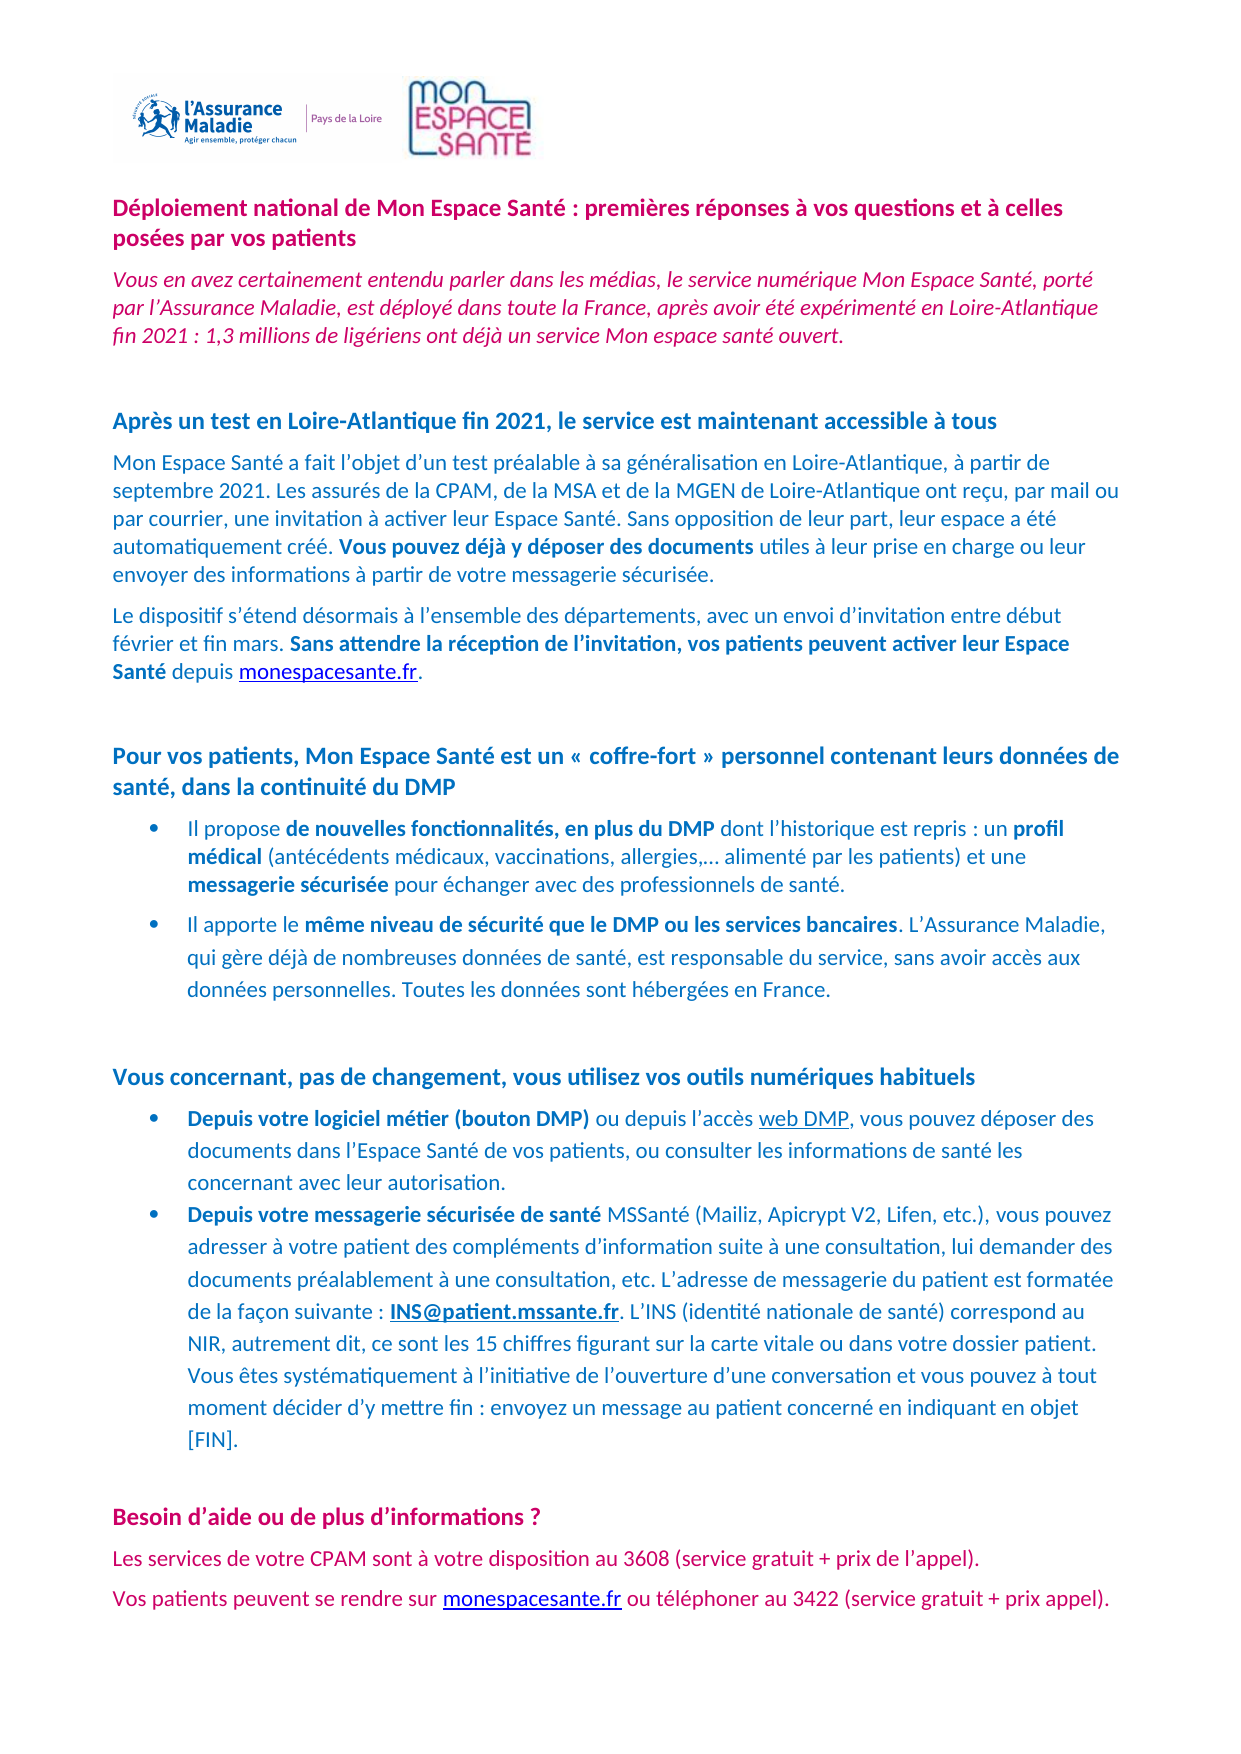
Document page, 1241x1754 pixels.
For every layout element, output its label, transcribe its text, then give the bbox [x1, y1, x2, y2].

text Vous êtes systématiquement à l’initiative de l’ouverture d’une conversation et vous pouvez à tout moment décider d’y mettre fin : envoyez un message au patient concerné en indiquant en objet [FIN]. [187, 1361, 1128, 1454]
text Mon Espace Santé a fait l’objet d’un test préalable à sa généralisation en Loire-Atlantique, à partir de septembre 2021. Les assurés de la CPAM, de la MSA et de la MGEN de Loire-Atlantique ont reçu, par mail ou par courrier, une invitation à activer leur Espace Santé. Sans opposition de leur part, leur espace a été automatiquement créé. Vous pouvez déjà y déposer des documents utiles à leur prise en charge ou leur envoyer des informations à partir de votre messagerie sécurisée. [112, 448, 1128, 588]
text Après un test en Loire-Atlantique fin 2021, le service est maintenant accessible à tous [112, 405, 1128, 436]
list Depuis votre logiciel métier (bouton DMP) ou depuis l’accès web DMP, vous pouvez déposer des documents dans l’Espace Santé de vos patients, ou consulter les informations de santé les concernant avec leur autorisation. [150, 1104, 1128, 1196]
list Il apporte le même niveau de sécurité que le DMP ou les services bancaires. L’Assurance Maladie, qui gère déjà de nombreuses données de santé, est responsable du service, sans avoir accès aux données personnelles. Toutes les données sont hébergées en France. [150, 910, 1128, 1003]
text Vos patients peuvent se rendre sur monespacesante.fr ou téléphoner au 3422 (service gratuit + prix appel). [112, 1584, 1128, 1612]
text Vous en avez certainement entendu parler dans les médias, le service numérique Mon Espace Santé, porté par l’Assurance Maladie, est déployé dans toute la France, après avoir été expérimenté en Loire-Atlantique fin 2021 : 1,3 millions de ligériens ont déjà un service Mon espace santé ouvert. [112, 266, 1128, 349]
text Pour vos patients, Mon Espace Santé est un « coffre-fort » personnel contenant leurs données de santé, dans la continuité du DMP [112, 740, 1128, 801]
text Déploiement national de Mon Espace Santé : premières réponses à vos questions et à celles posées par vos patients [112, 192, 1128, 253]
text Besoin d’aide ou de plus d’informations ? [112, 1501, 1128, 1531]
picture [112, 73, 544, 163]
text Vous concernant, pas de changement, vous utilisez vos outils numériques habituels [112, 1061, 1128, 1091]
text Les services de votre CPAM sont à votre disposition au 3608 (service gratuit + prix de l’appel). [112, 1544, 1128, 1572]
list Il propose de nouvelles fonctionnalités, en plus du DMP dont l’historique est repris : un profil médical (antécédents médicaux, vaccinations, allergies,… alimenté par les patients) et une messagerie sécurisée pour échanger avec des professionnels de santé. [150, 814, 1128, 898]
list Depuis votre messagerie sécurisée de santé MSSanté (Mailiz, Apicrypt V2, Lifen, etc.), vous pouvez adresser à votre patient des compléments d’information suite à une consultation, lui demander des documents préalablement à une consultation, etc. L’adresse de messagerie du patient est formatée de la façon suivante : INS@patient.mssante.fr. L’INS (identité nationale de santé) correspond au NIR, autrement dit, ce sont les 15 chiffres figurant sur la carte vitale ou dans votre dossier patient. [150, 1200, 1128, 1357]
text Le dispositif s’étend désormais à l’ensemble des départements, avec un envoi d’invitation entre début février et fin mars. Sans attendre la réception de l’invitation, vos patients peuvent activer leur Espace Santé depuis monespacesante.fr. [112, 601, 1128, 685]
